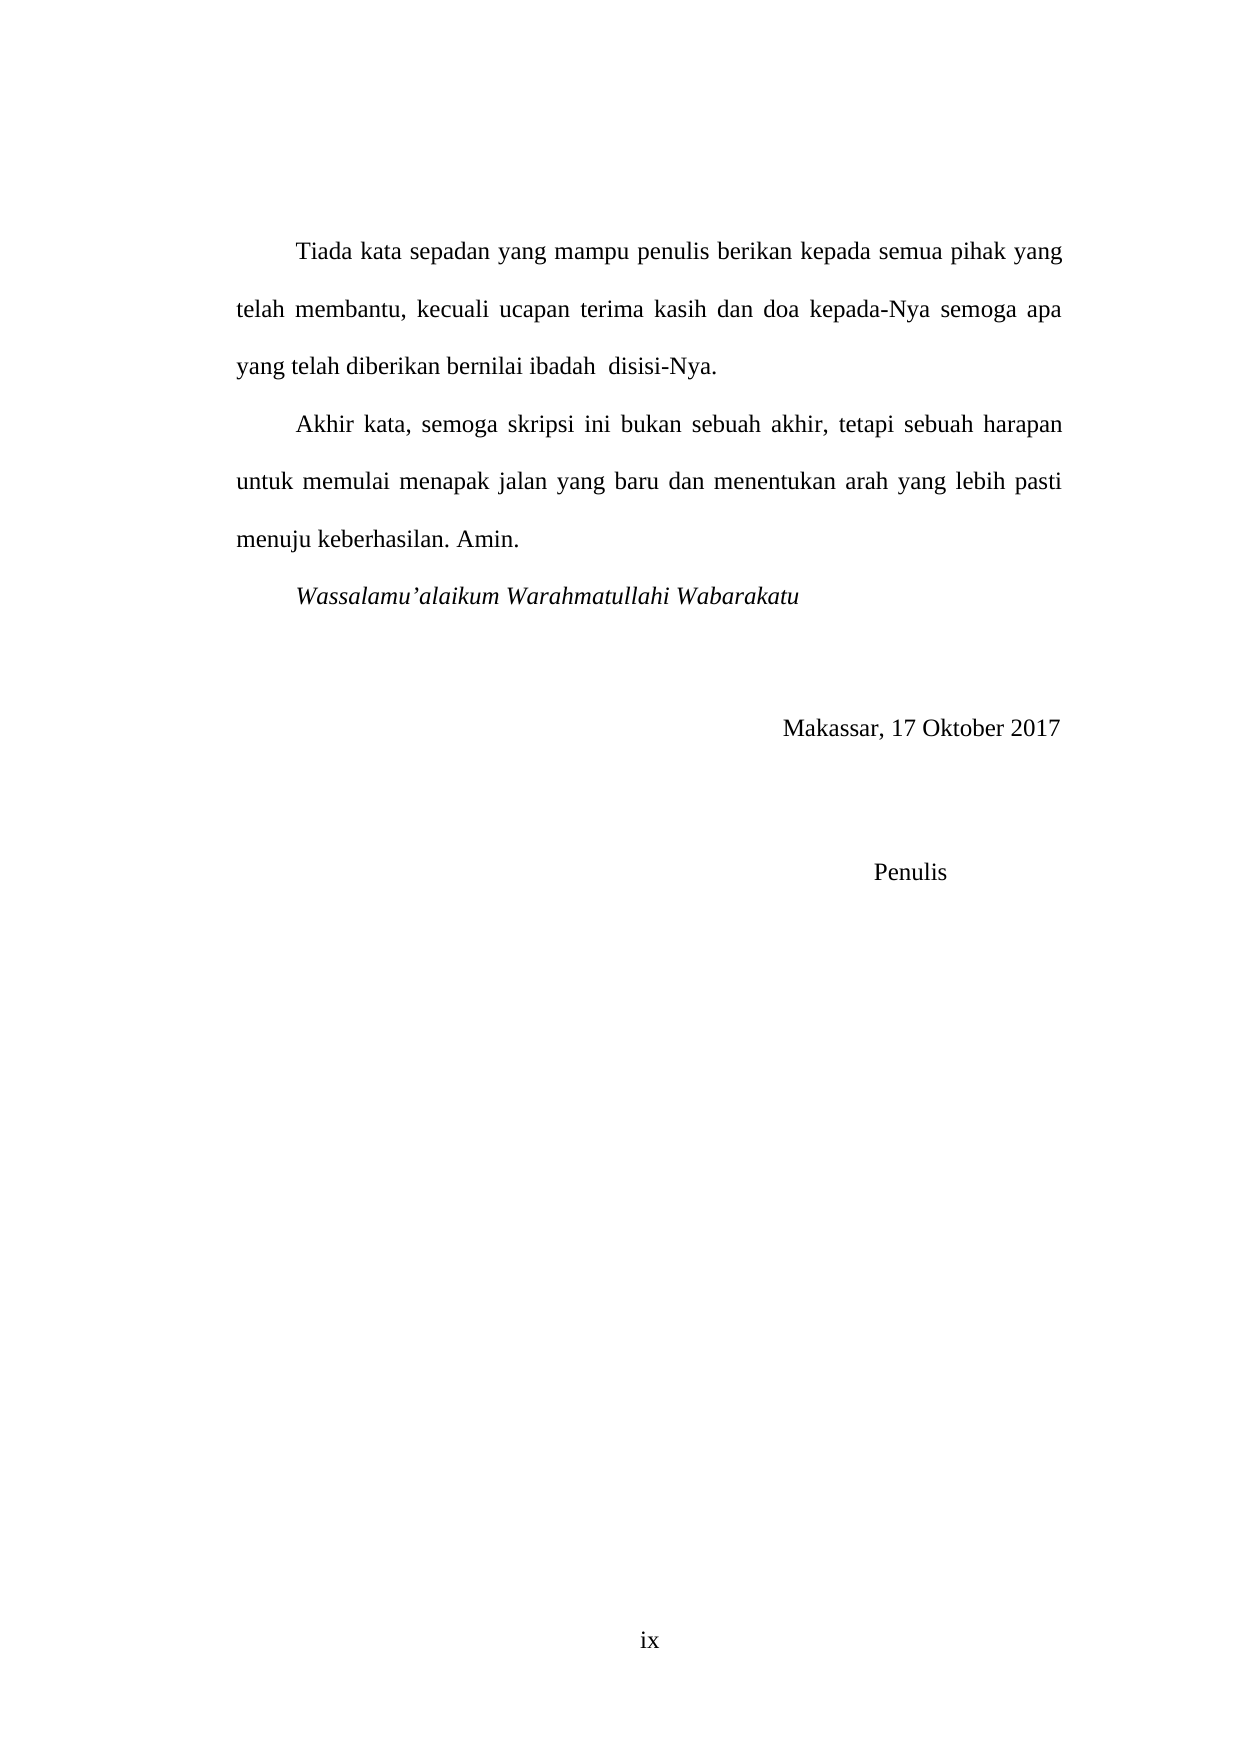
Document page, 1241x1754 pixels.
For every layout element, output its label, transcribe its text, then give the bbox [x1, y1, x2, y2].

list Makassar, 17 Oktober 2017 [783, 713, 1063, 742]
list Tiada kata sepadan yang mampu penulis berikan kepada semua pihak yang telah membantu, kecuali ucapan terima kasih dan doa kepada-Nya semoga apa yang telah diberikan bernilai ibadah disisi-Nya. [236, 236, 1063, 380]
list Penulis [874, 857, 1063, 885]
text Wassalamu’alaikum Warahmatullahi Wabarakatu [236, 581, 1063, 610]
list Akhir kata, semoga skripsi ini bukan sebuah akhir, tetapi sebuah harapan untuk memulai menapak jalan yang baru dan menentukan arah yang lebih pasti menuju keberhasilan. Amin. [236, 409, 1063, 552]
